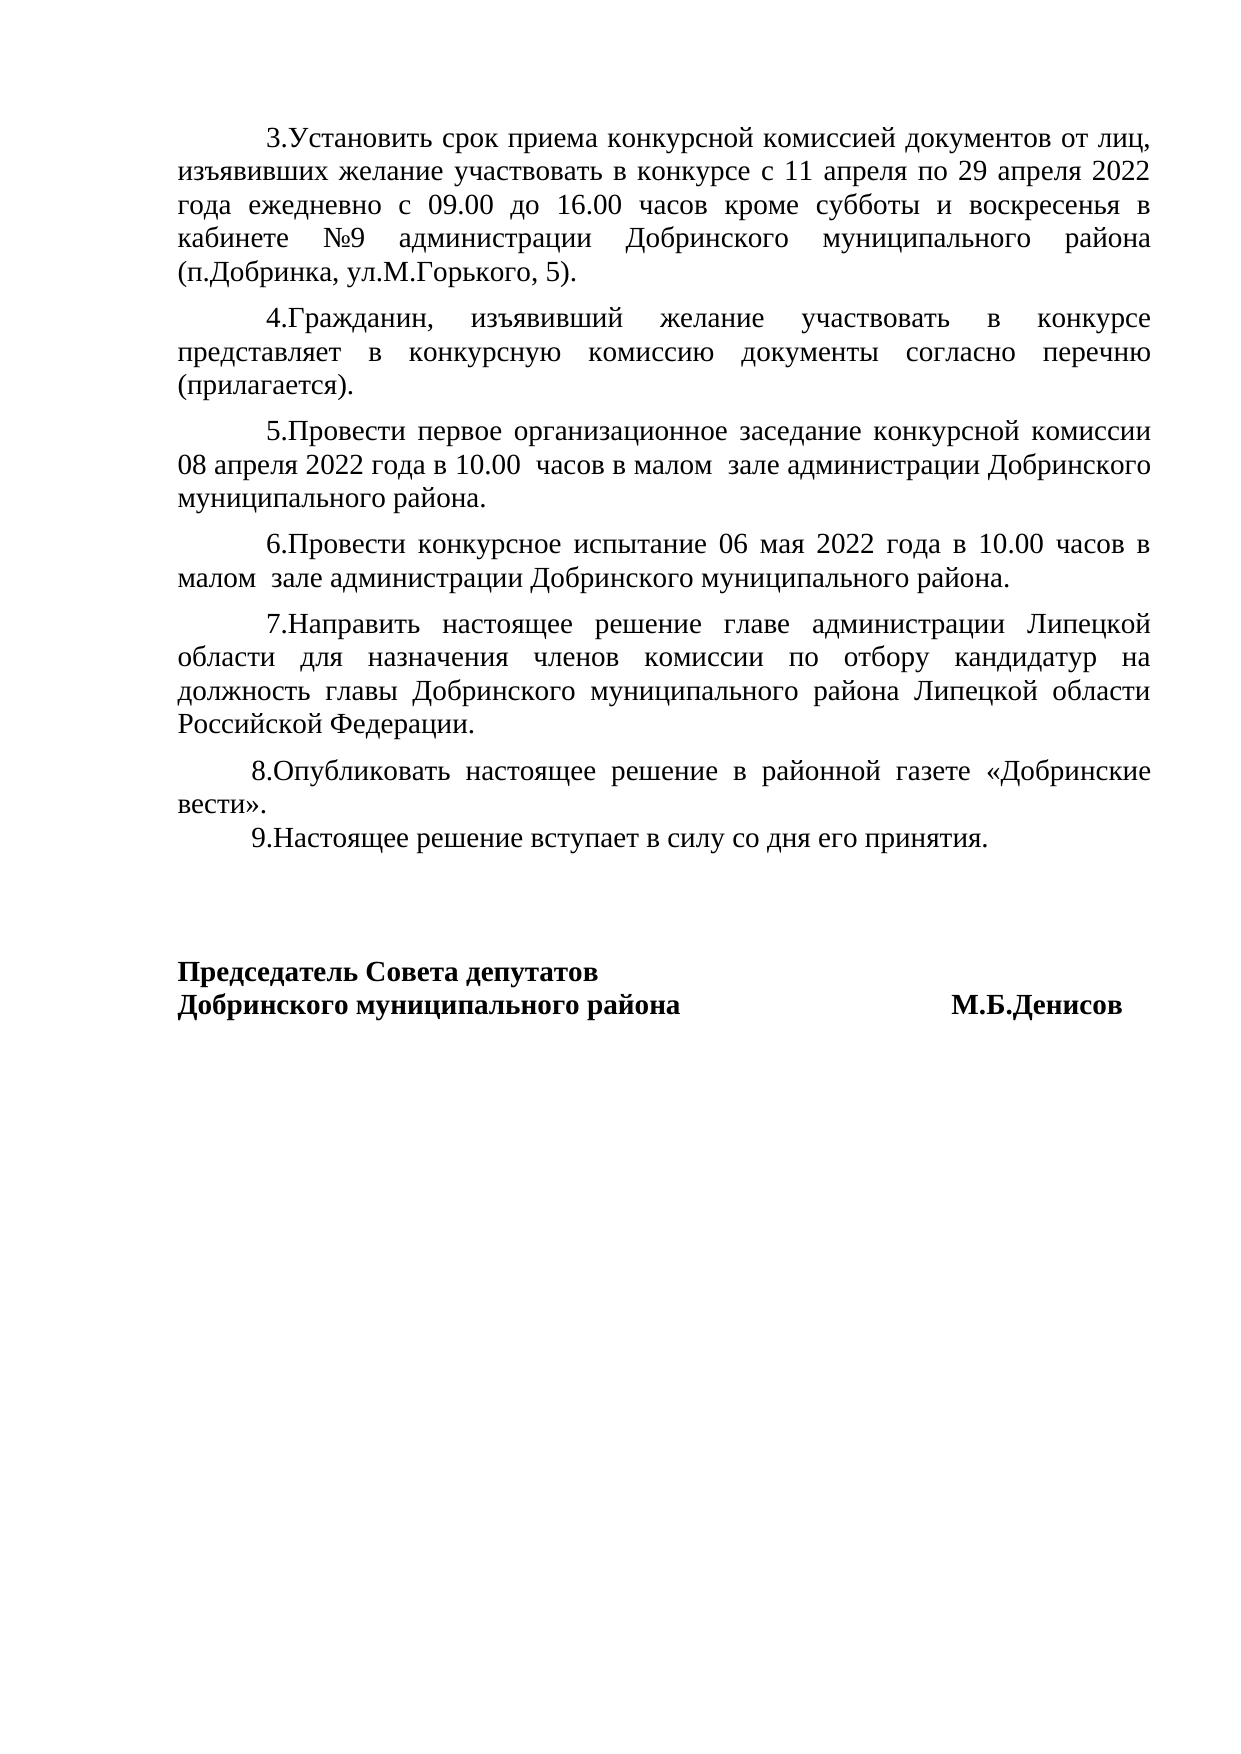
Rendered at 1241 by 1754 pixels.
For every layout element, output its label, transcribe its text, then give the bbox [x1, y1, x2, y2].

text 5.Провести первое организационное заседание конкурсной комиссии 08 апреля 2022 года в 10.00 часов в малом зале администрации Добринского муниципального района. [177, 413, 1152, 514]
text 4.Гражданин, изъявивший желание участвовать в конкурсе представляет в конкурсную комиссию документы согласно перечню (прилагается). [177, 300, 1152, 401]
text 6.Провести конкурсное испытание 06 мая 2022 года в 10.00 часов в малом зале администрации Добринского муниципального района. [177, 526, 1152, 593]
text 3.Установить срок приема конкурсной комиссией документов от лиц, изъявивших желание участвовать в конкурсе с 11 апреля по 29 апреля 2022 года ежедневно с 09.00 до 16.00 часов кроме субботы и воскресенья в кабинете №9 администрации Добринского муниципального района (п.Добринка, ул.М.Горького, 5). [177, 120, 1152, 288]
text 9.Настоящее решение вступает в силу со дня его принятия. [177, 820, 1152, 853]
text Добринского муниципального района М.Б.Денисов [177, 987, 1152, 1021]
text 8.Опубликовать настоящее решение в районной газете «Добринские вести». [177, 753, 1152, 820]
text 7.Направить настоящее решение главе администрации Липецкой области для назначения членов комиссии по отбору кандидатур на должность главы Добринского муниципального района Липецкой области Российской Федерации. [177, 606, 1152, 740]
text Председатель Совета депутатов [177, 954, 1152, 987]
